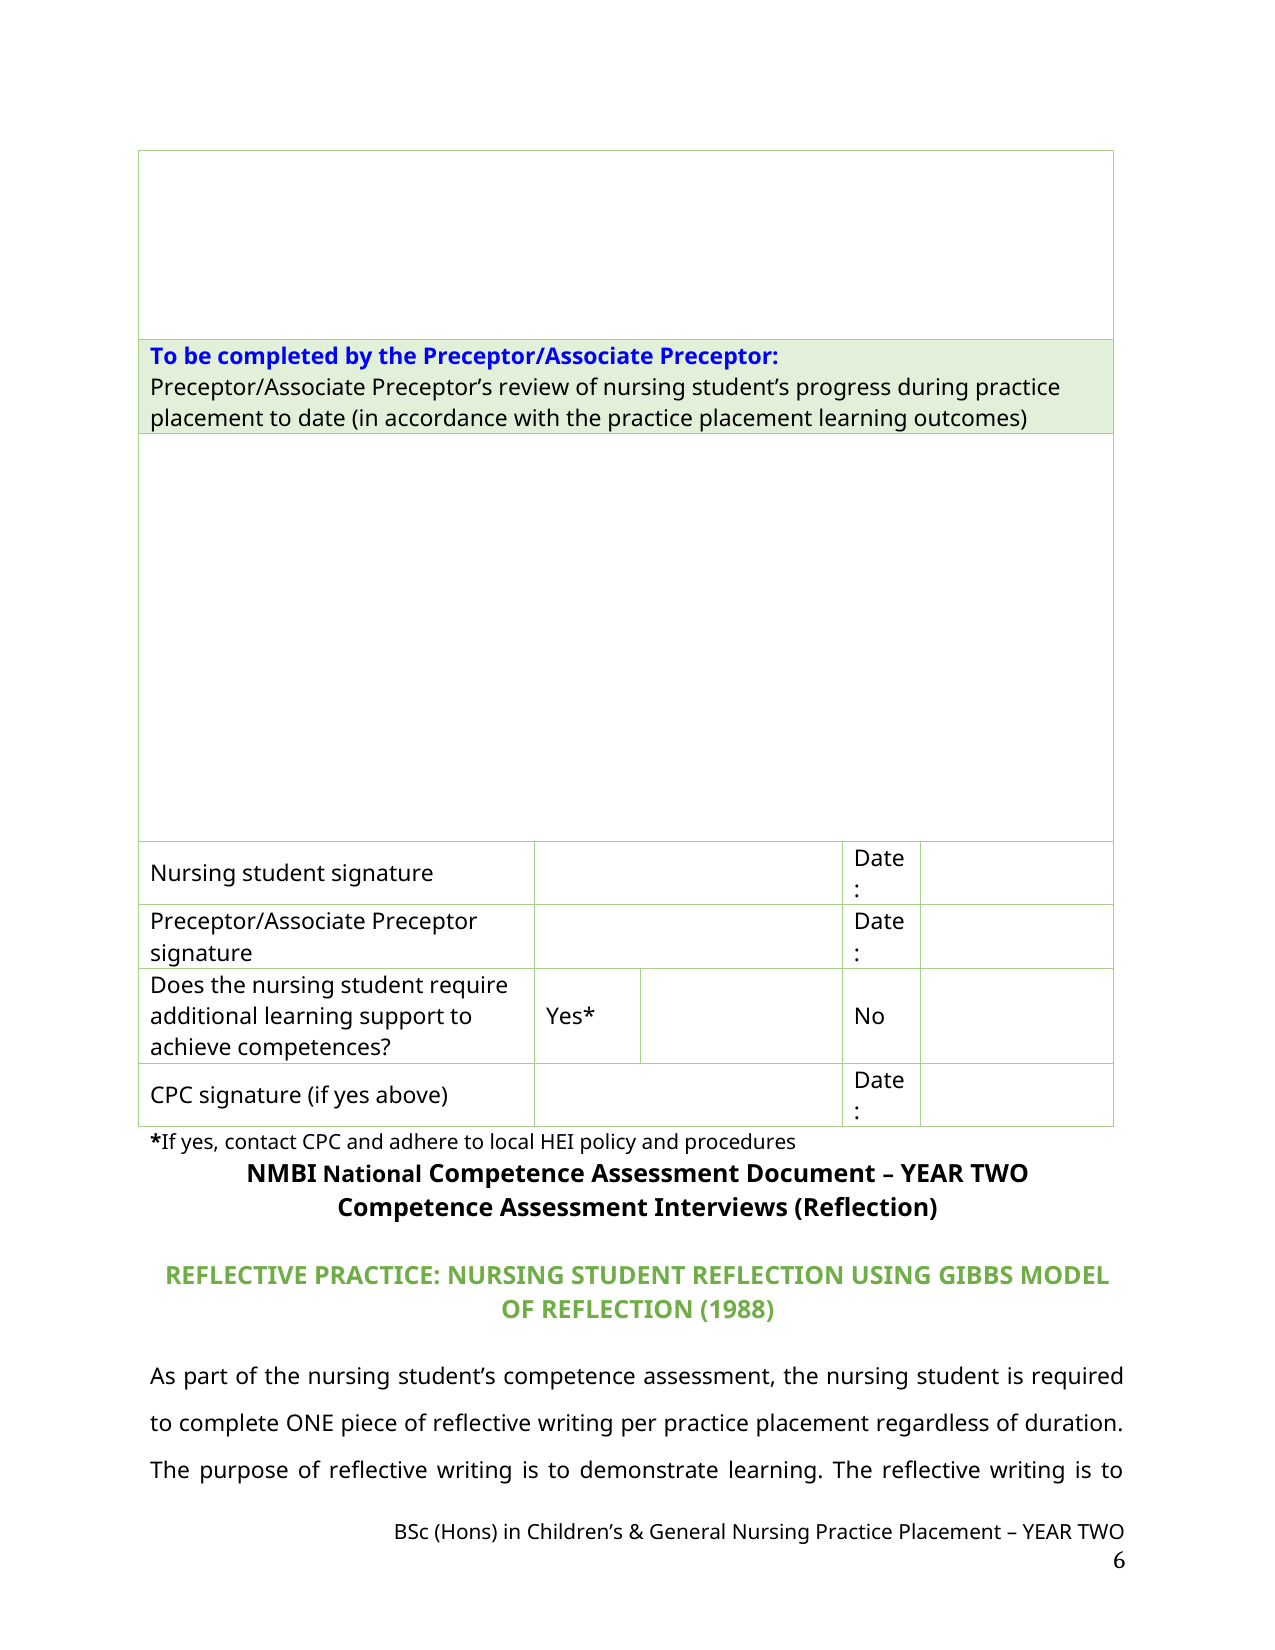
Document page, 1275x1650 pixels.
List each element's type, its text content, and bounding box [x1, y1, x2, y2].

table_cell Date: [843, 905, 920, 968]
table_cell [921, 969, 1113, 1062]
table_cell [641, 969, 842, 1062]
text NMBI National Competence Assessment Document – YEAR TWO [150, 1156, 1125, 1189]
table_cell [535, 905, 842, 968]
text Competence Assessment Interviews (Reflection) [150, 1189, 1125, 1224]
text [150, 1360, 1125, 1485]
table_cell [139, 151, 1113, 338]
table_cell [921, 1064, 1113, 1126]
table_cell Date: [843, 842, 920, 904]
table_cell Does the nursing student require additional learning support to achieve competences? [139, 969, 534, 1062]
text *If yes, contact CPC and adhere to local HEI policy and procedures [150, 1127, 1125, 1156]
text REFLECTIVE PRACTICE: NURSING STUDENT REFLECTION USING GIBBS MODEL OF REFLECTION (1988) [150, 1258, 1125, 1326]
table_cell [921, 842, 1113, 904]
table_cell Date: [843, 1064, 920, 1126]
table_cell [535, 1064, 842, 1126]
table_cell Nursing student signature [139, 842, 534, 904]
table_cell [535, 842, 842, 904]
table_cell No [843, 969, 920, 1062]
table_cell Yes* [535, 969, 640, 1062]
table_cell Preceptor/Associate Preceptor signature [139, 905, 534, 968]
table_cell CPC signature (if yes above) [139, 1064, 534, 1126]
table_cell [139, 434, 1113, 841]
table_cell [921, 905, 1113, 968]
table_cell To be completed by the Preceptor/Associate Preceptor: Preceptor/Associate Preceptor’s review of nursing student’s progress during practice placement to date (in accordance with the practice placement learning outcomes) [139, 340, 1113, 433]
